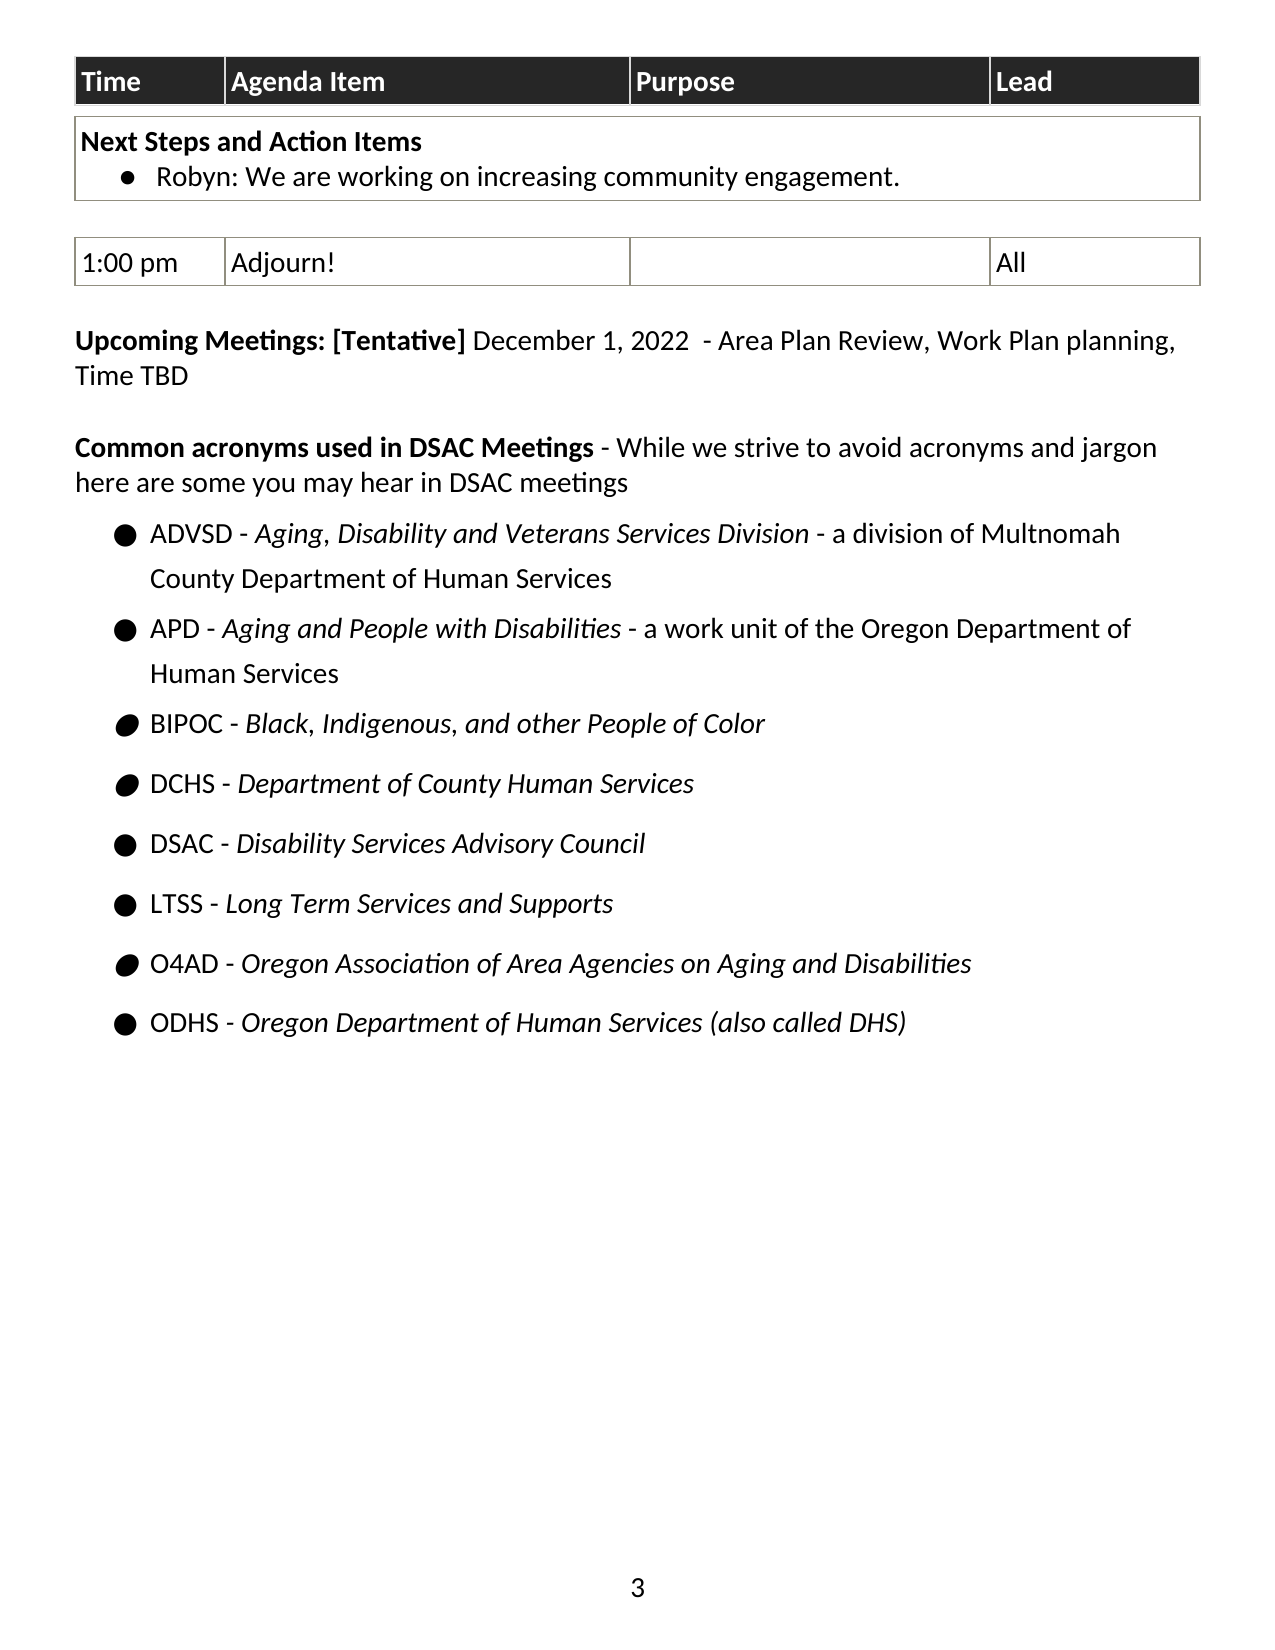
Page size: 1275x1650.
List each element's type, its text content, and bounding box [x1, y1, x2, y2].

list BIPOC - Black, Indigenous, and other People of Color [112, 691, 1200, 751]
list O4AD - Oregon Association of Area Agencies on Aging and Disabilities [112, 930, 1200, 990]
table_cell Next Steps and Action Items Robyn: We are working on increasing community engagement. [76, 117, 1199, 200]
list LTSS - Long Term Services and Supports [112, 870, 1200, 930]
text Common acronyms used in DSAC Meetings - While we strive to avoid acronyms and jargon here are some you may hear in DSAC meetings [75, 429, 1200, 500]
list APD - Aging and People with Disabilities - a work unit of the Oregon Department of Human Services [112, 595, 1200, 691]
list ADVSD - Aging, Disability and Veterans Services Division - a division of Multnomah County Department of Human Services [112, 500, 1200, 595]
text Upcoming Meetings: [Tentative] December 1, 2022 - Area Plan Review, Work Plan planning, Time TBD [75, 322, 1200, 393]
list DCHS - Department of County Human Services [112, 751, 1200, 810]
list ODHS - Oregon Department of Human Services (also called DHS) [112, 990, 1200, 1049]
table_header All [991, 238, 1199, 285]
list DSAC - Disability Services Advisory Council [112, 810, 1200, 870]
table_header 1:00 pm [76, 238, 224, 285]
table_header Adjourn! [226, 238, 629, 285]
table_header [631, 238, 989, 285]
